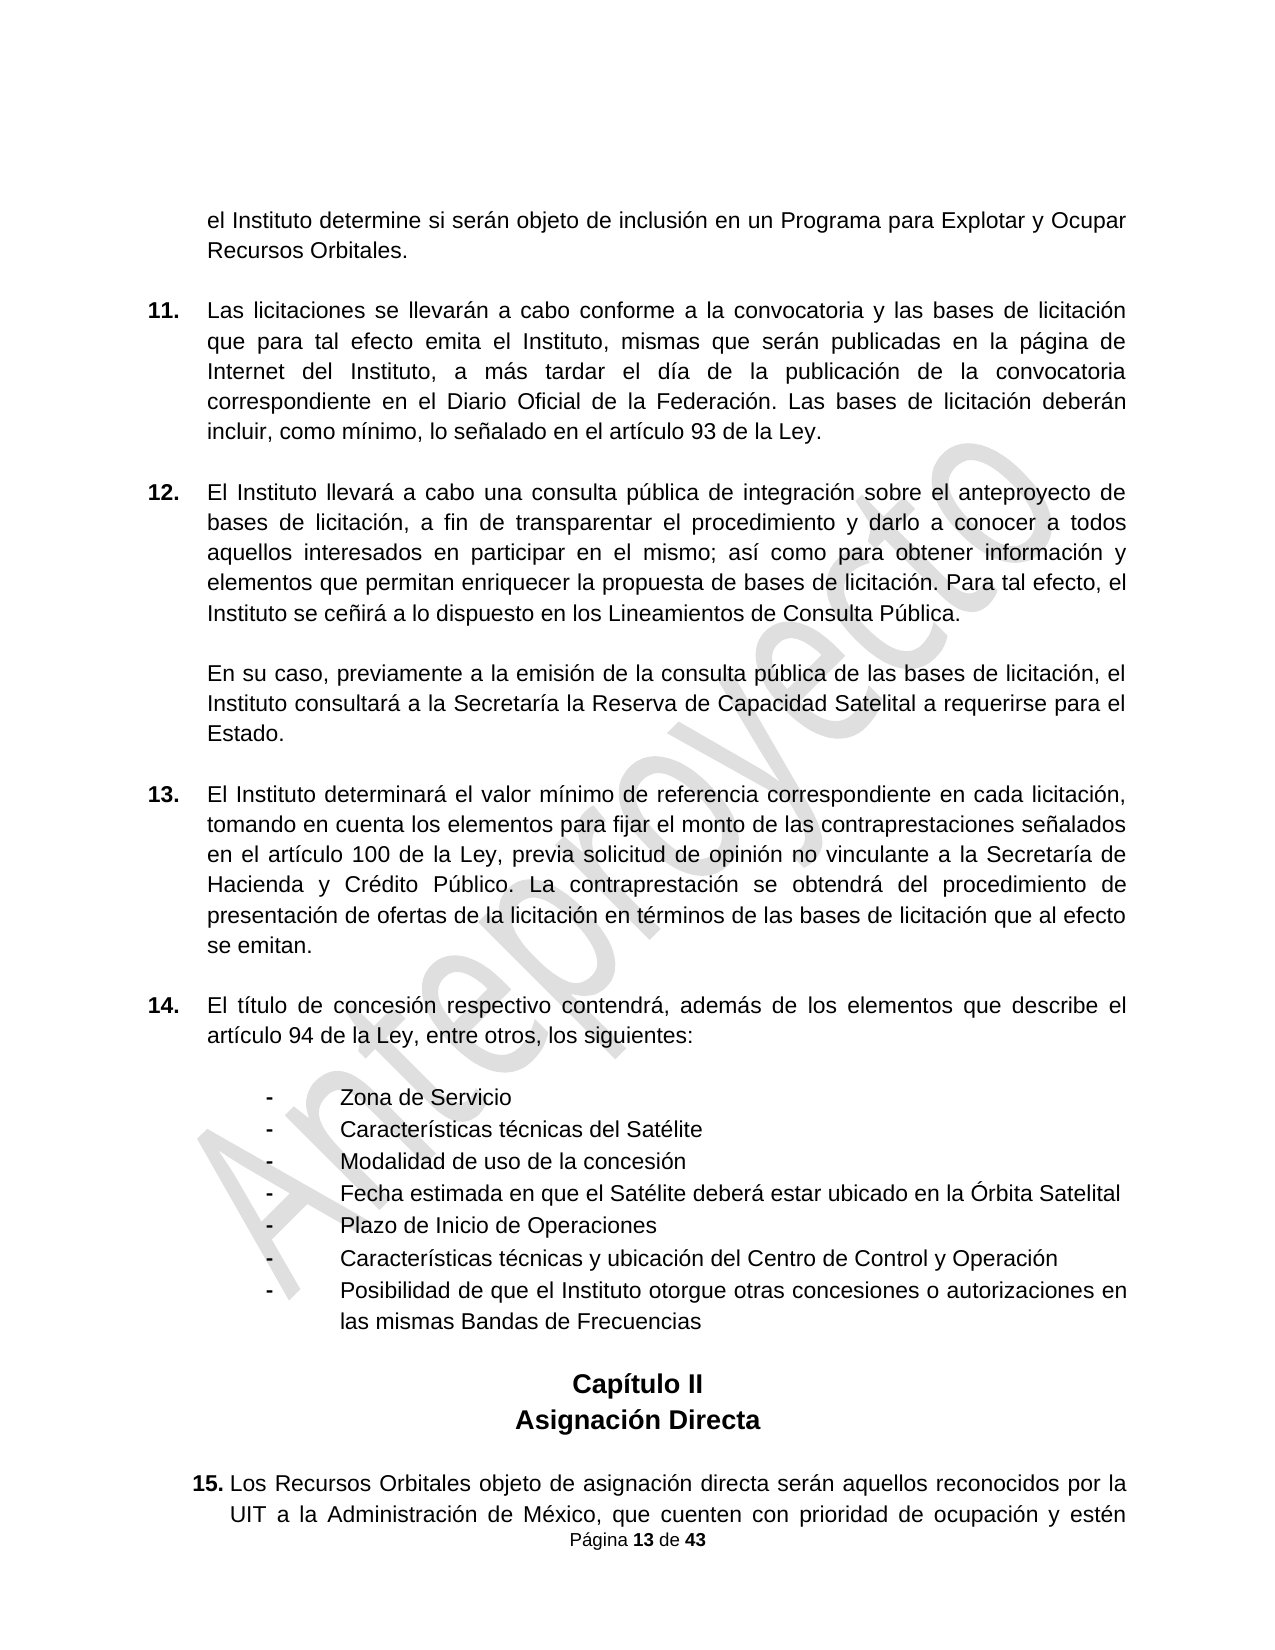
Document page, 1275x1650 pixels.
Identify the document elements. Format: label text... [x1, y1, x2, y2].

list El Instituto determinará el valor mínimo de referencia correspondiente en cada licitación, tomando en cuenta los elementos para fijar el monto de las contraprestaciones señalados en el artículo 100 de la Ley, previa solicitud de opinión no vinculante a la Secretaría de Hacienda y Crédito Público. La contraprestación se obtendrá del procedimiento de presentación de ofertas de la licitación en términos de las bases de licitación que al efecto se emitan. [148, 781, 1127, 958]
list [192, 1470, 1127, 1527]
subtitle Asignación Directa [148, 1404, 1127, 1435]
list Las licitaciones se llevarán a cabo conforme a la convocatoria y las bases de licitación que para tal efecto emita el Instituto, mismas que serán publicadas en la página de Internet del Instituto, a más tardar el día de la publicación de la convocatoria correspondiente en el Diario Oficial de la Federación. Las bases de licitación deberán incluir, como mínimo, lo señalado en el artículo 93 de la Ley. [148, 297, 1127, 444]
list Características técnicas y ubicación del Centro de Control y Operación [266, 1244, 1127, 1272]
list El título de concesión respectivo contendrá, además de los elementos que describe el artículo 94 de la Ley, entre otros, los siguientes: [148, 992, 1127, 1049]
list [148, 207, 1127, 263]
list En su caso, previamente a la emisión de la consulta pública de las bases de licitación, el Instituto consultará a la Secretaría la Reserva de Capacidad Satelital a requerirse para el Estado. [207, 660, 1127, 747]
list El Instituto llevará a cabo una consulta pública de integración sobre el anteproyecto de bases de licitación, a fin de transparentar el procedimiento y darlo a conocer a todos aquellos interesados en participar en el mismo; así como para obtener información y elementos que permitan enriquecer la propuesta de bases de licitación. Para tal efecto, el Instituto se ceñirá a lo dispuesto en los Lineamientos de Consulta Pública. [148, 479, 1127, 626]
subtitle Capítulo II [148, 1368, 1127, 1399]
list Plazo de Inicio de Operaciones [266, 1212, 1127, 1239]
list Características técnicas del Satélite [266, 1115, 1127, 1143]
list Posibilidad de que el Instituto otorgue otras concesiones o autorizaciones en las mismas Bandas de Frecuencias [266, 1276, 1127, 1334]
list Zona de Servicio [266, 1083, 1127, 1111]
list Modalidad de uso de la concesión [266, 1147, 1127, 1175]
list Fecha estimada en que el Satélite deberá estar ubicado en la Órbita Satelital [266, 1179, 1127, 1207]
